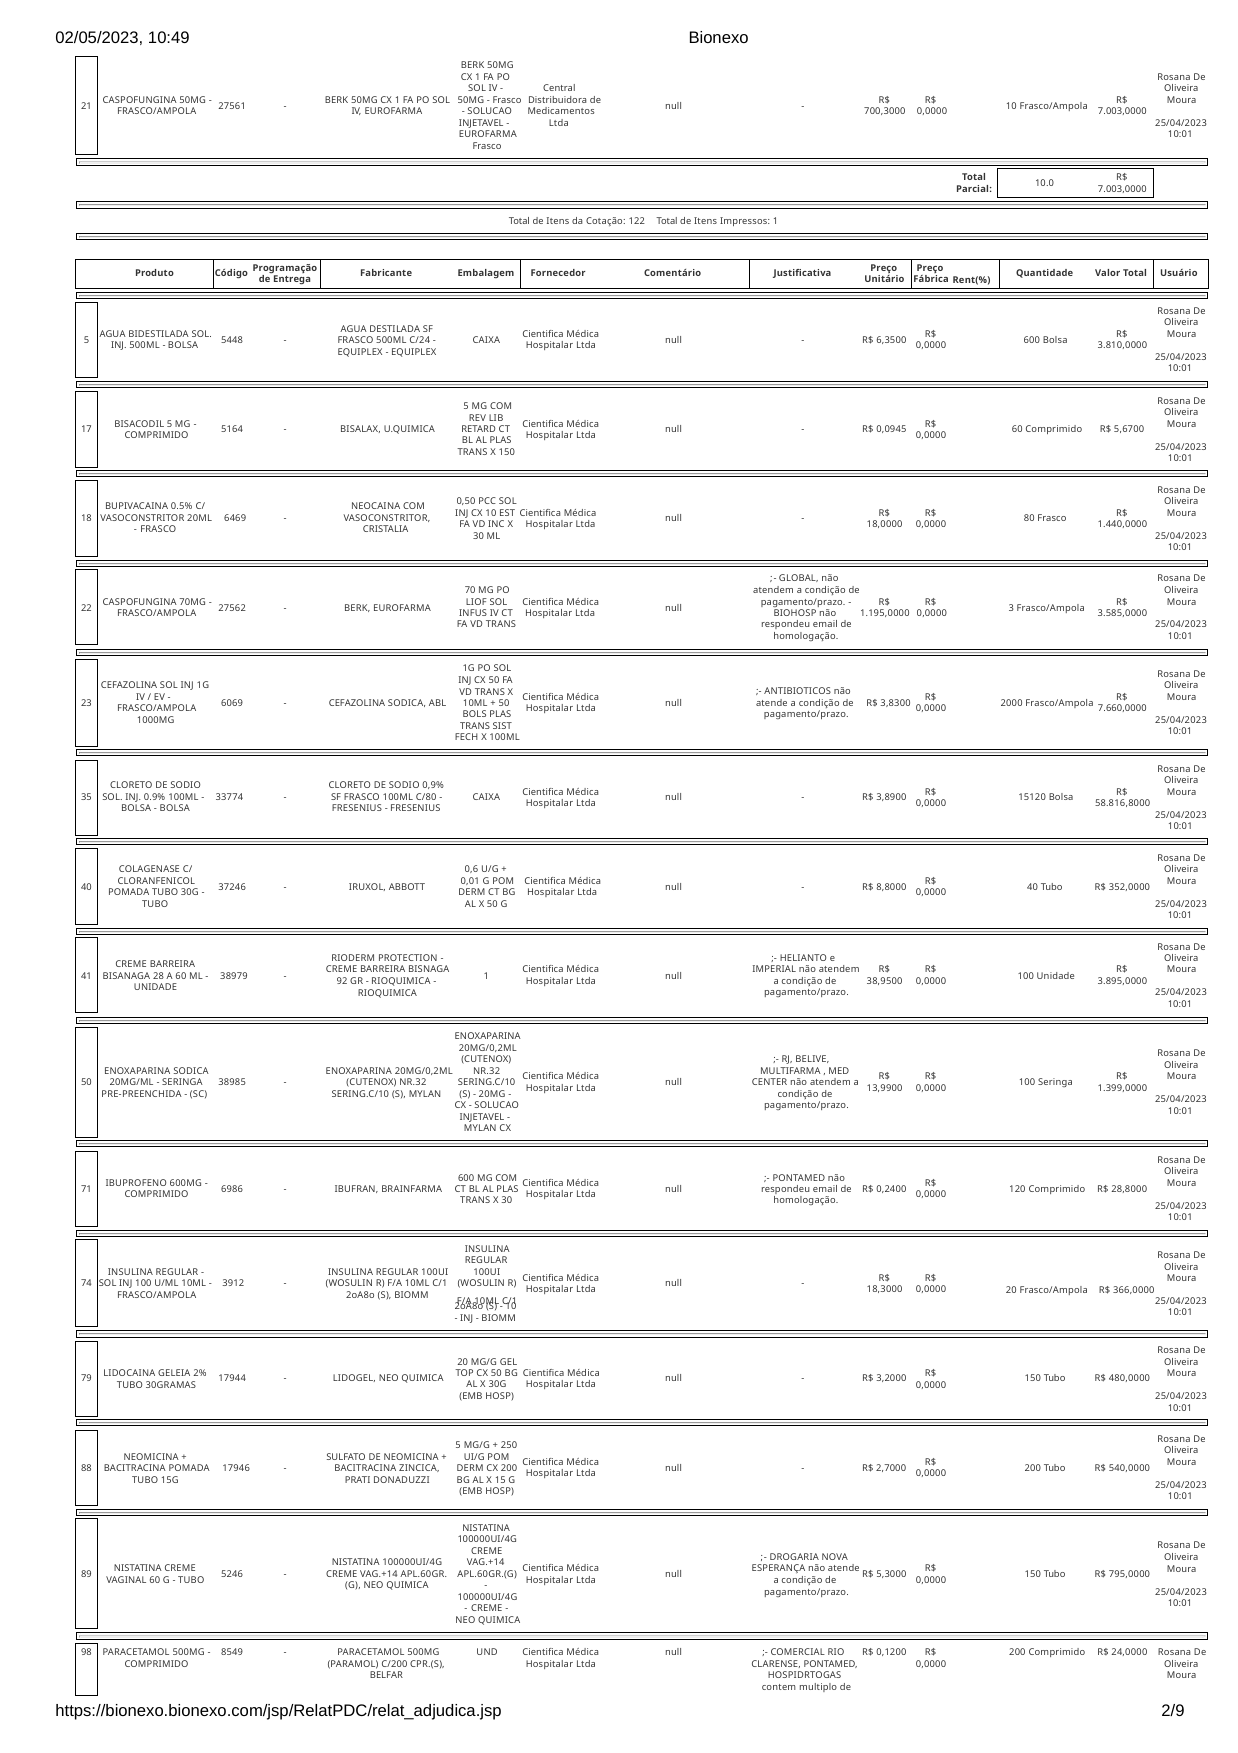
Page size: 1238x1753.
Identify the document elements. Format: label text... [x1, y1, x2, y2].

picture [521, 260, 749, 288]
picture [76, 938, 97, 1012]
picture [76, 570, 97, 644]
picture [77, 1231, 1207, 1236]
picture [77, 159, 1207, 165]
picture [214, 279, 320, 288]
picture [76, 1240, 97, 1326]
picture [77, 929, 1207, 934]
picture [76, 1342, 97, 1416]
picture [76, 761, 97, 835]
picture [750, 260, 911, 288]
picture [76, 481, 97, 556]
picture [76, 1519, 97, 1628]
text 2/9 [1161, 1702, 1209, 1720]
picture [77, 1633, 1207, 1639]
picture [77, 202, 1207, 208]
picture [77, 1331, 1207, 1337]
picture [77, 1018, 1207, 1023]
picture [77, 561, 1207, 566]
picture [76, 57, 97, 154]
picture [77, 382, 1207, 387]
picture [77, 750, 1207, 755]
picture [77, 1420, 1207, 1425]
picture [77, 1141, 1207, 1146]
picture [77, 234, 1207, 239]
picture [1000, 260, 1153, 288]
picture [76, 1028, 97, 1137]
text https://bionexo.bionexo.com/jsp/RelatPDC/relat_adjudica.jsp [55, 1702, 527, 1720]
picture [1154, 260, 1208, 267]
picture [76, 303, 97, 377]
picture [77, 471, 1207, 476]
picture [77, 839, 1207, 844]
picture [77, 293, 1207, 298]
picture [76, 660, 97, 746]
picture [214, 260, 320, 267]
picture [76, 1431, 97, 1505]
picture [76, 392, 97, 467]
picture [1154, 279, 1208, 288]
picture [76, 260, 213, 288]
picture [321, 260, 520, 288]
text 2/05/2023, 10:49 [64, 29, 214, 47]
picture [77, 650, 1207, 655]
text Bionexo [688, 29, 773, 47]
picture [76, 1644, 97, 1695]
picture [76, 1152, 97, 1226]
picture [77, 1510, 1207, 1515]
picture [76, 849, 97, 924]
picture [998, 169, 1153, 197]
